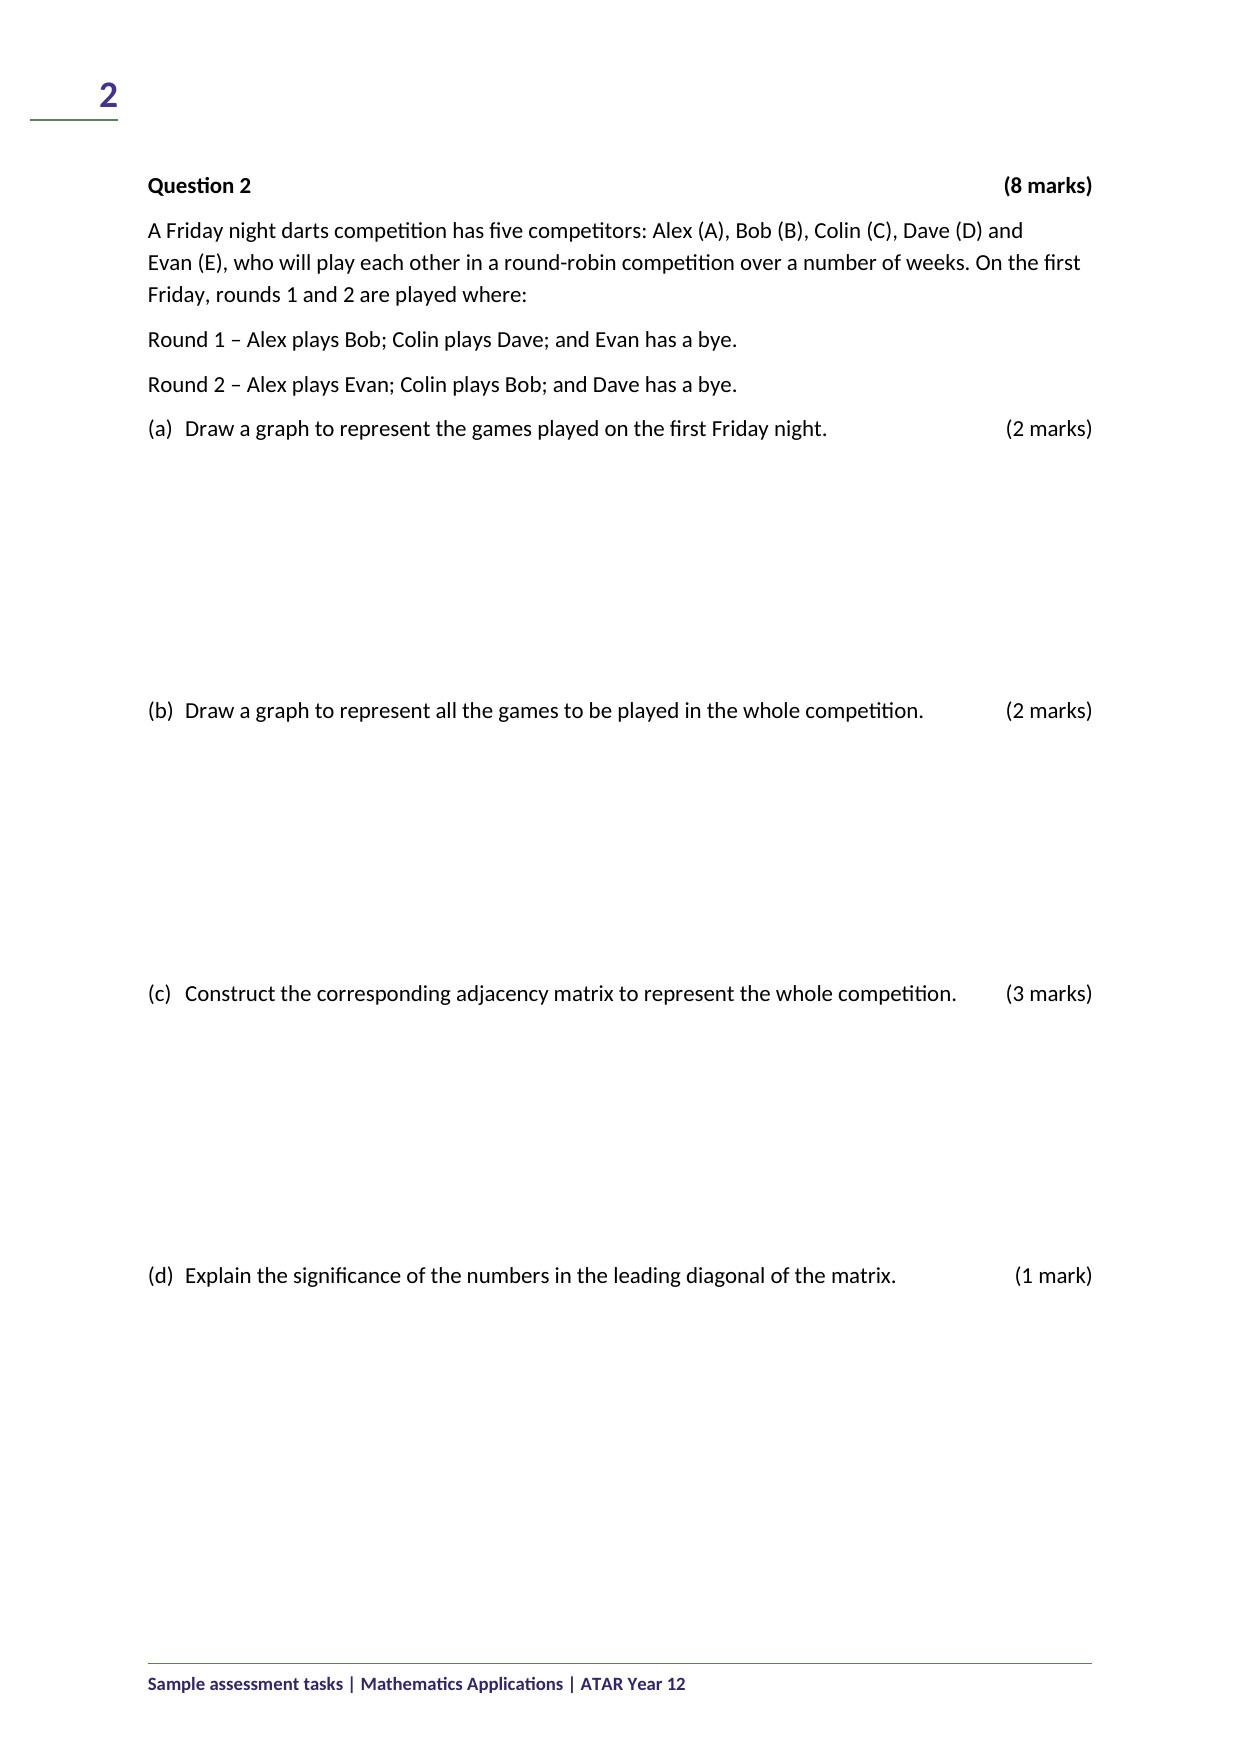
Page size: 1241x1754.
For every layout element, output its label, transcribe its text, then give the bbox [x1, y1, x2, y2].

text Question 2 (8 marks) [148, 171, 1092, 199]
text Round 2 – Alex plays Evan; Colin plays Bob; and Dave has a bye. [148, 370, 1092, 398]
list Draw a graph to represent the games played on the first Friday night. (2 marks) [148, 414, 1092, 442]
list Draw a graph to represent all the games to be played in the whole competition. (2 marks) [148, 697, 1092, 724]
list Construct the corresponding adjacency matrix to represent the whole competition. (3 marks) [148, 979, 1092, 1007]
list Explain the significance of the numbers in the leading diagonal of the matrix. (1 mark) [148, 1261, 1092, 1289]
text Round 1 – Alex plays Bob; Colin plays Dave; and Evan has a bye. [148, 325, 1092, 353]
text A Friday night darts competition has five competitors: Alex (A), Bob (B), Colin (C), Dave (D) and Evan (E), who will play each other in a round-robin competition over a number of weeks. On the first Friday, rounds 1 and 2 are played where: [148, 216, 1092, 308]
